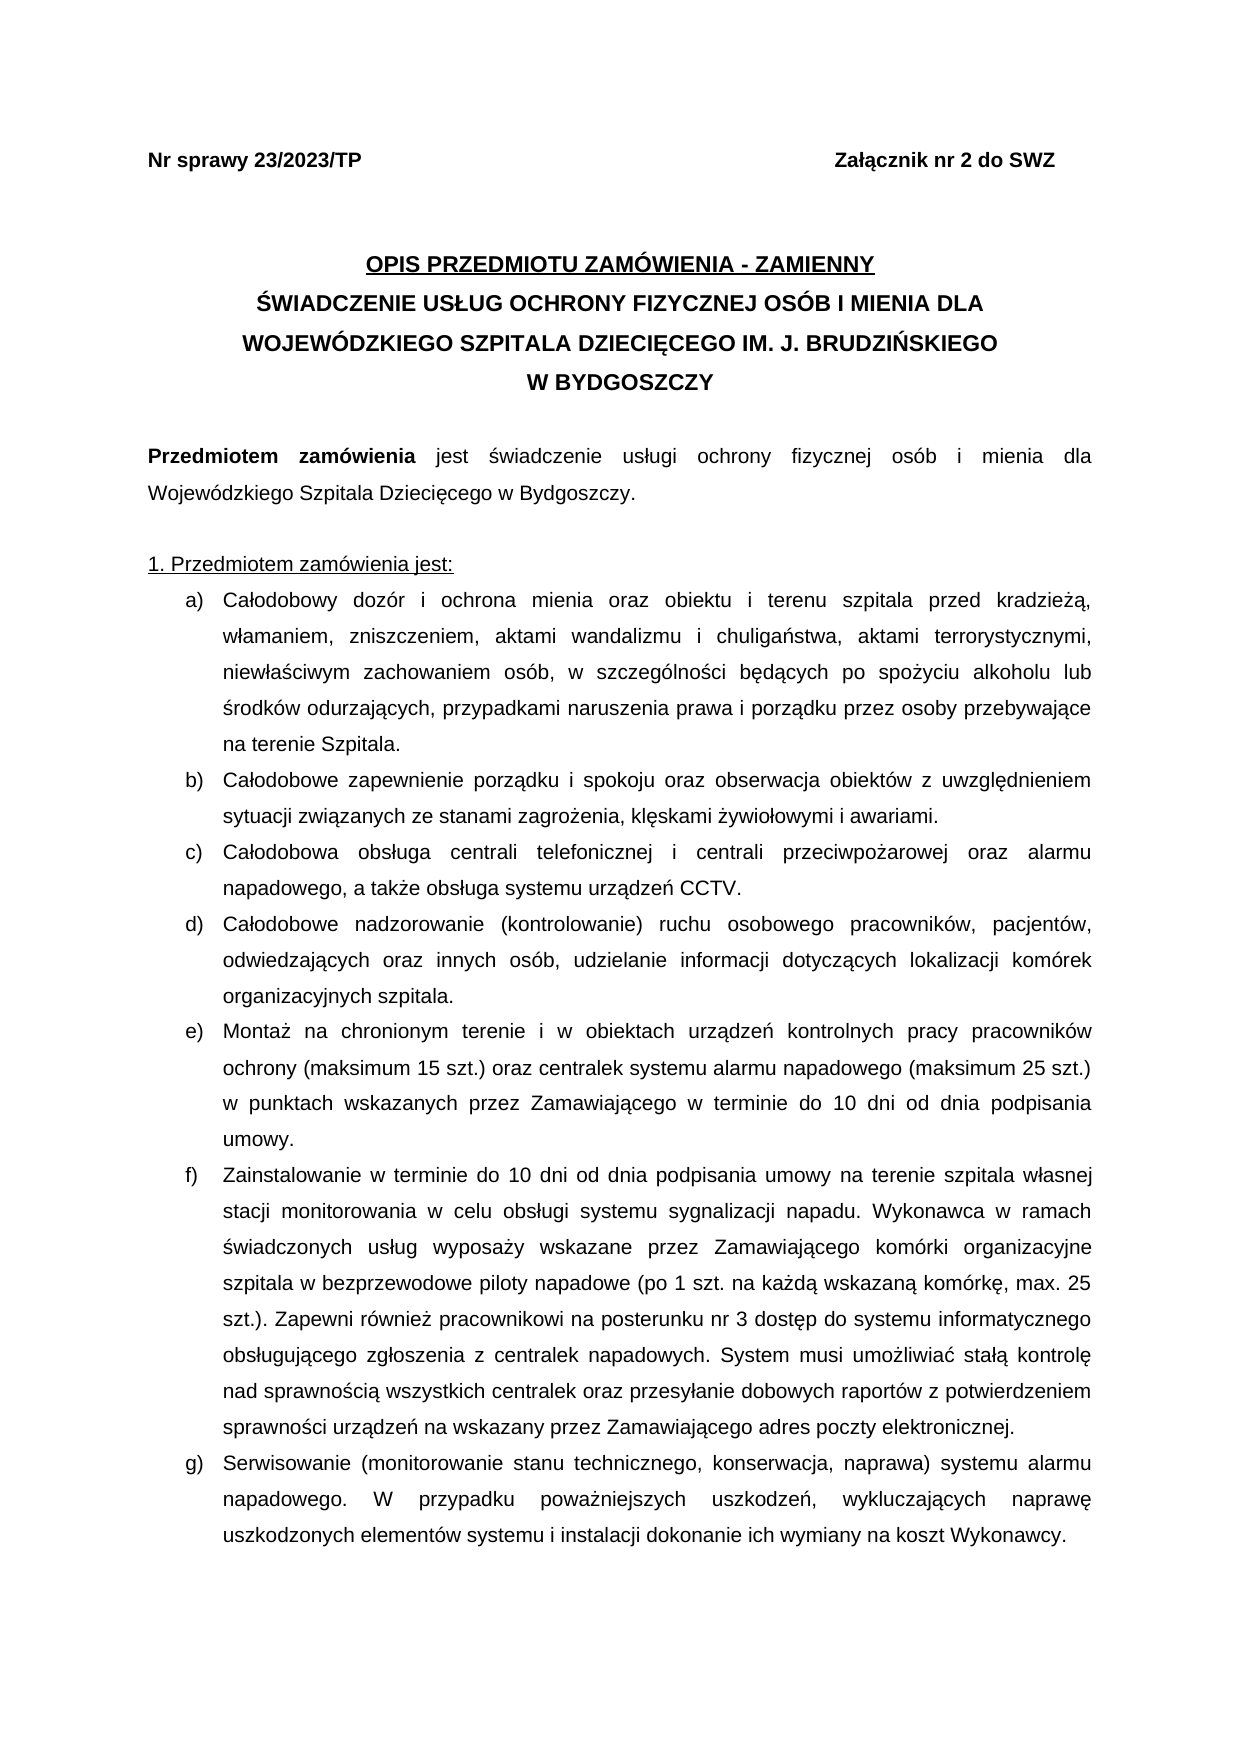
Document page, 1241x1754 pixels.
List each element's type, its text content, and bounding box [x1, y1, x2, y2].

list Serwisowanie (monitorowanie stanu technicznego, konserwacja, naprawa) systemu alarmu napadowego. W przypadku poważniejszych uszkodzeń, wykluczających naprawę uszkodzonych elementów systemu i instalacji dokonanie ich wymiany na koszt Wykonawcy. [185, 1451, 1093, 1546]
list Zainstalowanie w terminie do 10 dni od dnia podpisania umowy na terenie szpitala własnej stacji monitorowania w celu obsługi systemu sygnalizacji napadu. Wykonawca w ramach świadczonych usług wyposaży wskazane przez Zamawiającego komórki organizacyjne szpitala w bezprzewodowe piloty napadowe (po 1 szt. na każdą wskazaną komórkę, max. 25 szt.). Zapewni również pracownikowi na posterunku nr 3 dostęp do systemu informatycznego obsługującego zgłoszenia z centralek napadowych. System musi umożliwiać stałą kontrolę nad sprawnością wszystkich centralek oraz przesyłanie dobowych raportów z potwierdzeniem sprawności urządzeń na wskazany przez Zamawiającego adres poczty elektronicznej. [185, 1163, 1093, 1439]
list Montaż na chronionym terenie i w obiektach urządzeń kontrolnych pracy pracowników ochrony (maksimum 15 szt.) oraz centralek systemu alarmu napadowego (maksimum 25 szt.) w punktach wskazanych przez Zamawiającego w terminie do 10 dni od dnia podpisania umowy. [185, 1019, 1093, 1151]
text W BYDGOSZCZY [148, 369, 1093, 395]
list Całodobowa obsługa centrali telefonicznej i centrali przeciwpożarowej oraz alarmu napadowego, a także obsługa systemu urządzeń CCTV. [185, 840, 1093, 899]
list Całodobowe zapewnienie porządku i spokoju oraz obserwacja obiektów z uwzględnieniem sytuacji związanych ze stanami zagrożenia, klęskami żywiołowymi i awariami. [185, 768, 1093, 828]
list Całodobowe nadzorowanie (kontrolowanie) ruchu osobowego pracowników, pacjentów, odwiedzających oraz innych osób, udzielanie informacji dotyczących lokalizacji komórek organizacyjnych szpitala. [185, 912, 1093, 1007]
text OPIS PRZEDMIOTU ZAMÓWIENIA - ZAMIENNY [148, 251, 1093, 277]
text 1. Przedmiotem zamówienia jest: [148, 552, 1093, 576]
text Nr sprawy 23/2023/TP Załącznik nr 2 do SWZ [148, 148, 1064, 172]
list Całodobowy dozór i ochrona mienia oraz obiektu i terenu szpitala przed kradzieżą, włamaniem, zniszczeniem, aktami wandalizmu i chuligaństwa, aktami terrorystycznymi, niewłaściwym zachowaniem osób, w szczególności będących po spożyciu alkoholu lub środków odurzających, przypadkami naruszenia prawa i porządku przez osoby przebywające na terenie Szpitala. [185, 588, 1093, 756]
text ŚWIADCZENIE USŁUG OCHRONY FIZYCZNEJ OSÓB I MIENIA DLA WOJEWÓDZKIEGO SZPITALA DZIECIĘCEGO IM. J. BRUDZIŃSKIEGO [148, 290, 1093, 356]
text Przedmiotem zamówienia jest świadczenie usługi ochrony fizycznej osób i mienia dla Wojewódzkiego Szpitala Dziecięcego w Bydgoszczy. [148, 444, 1093, 504]
